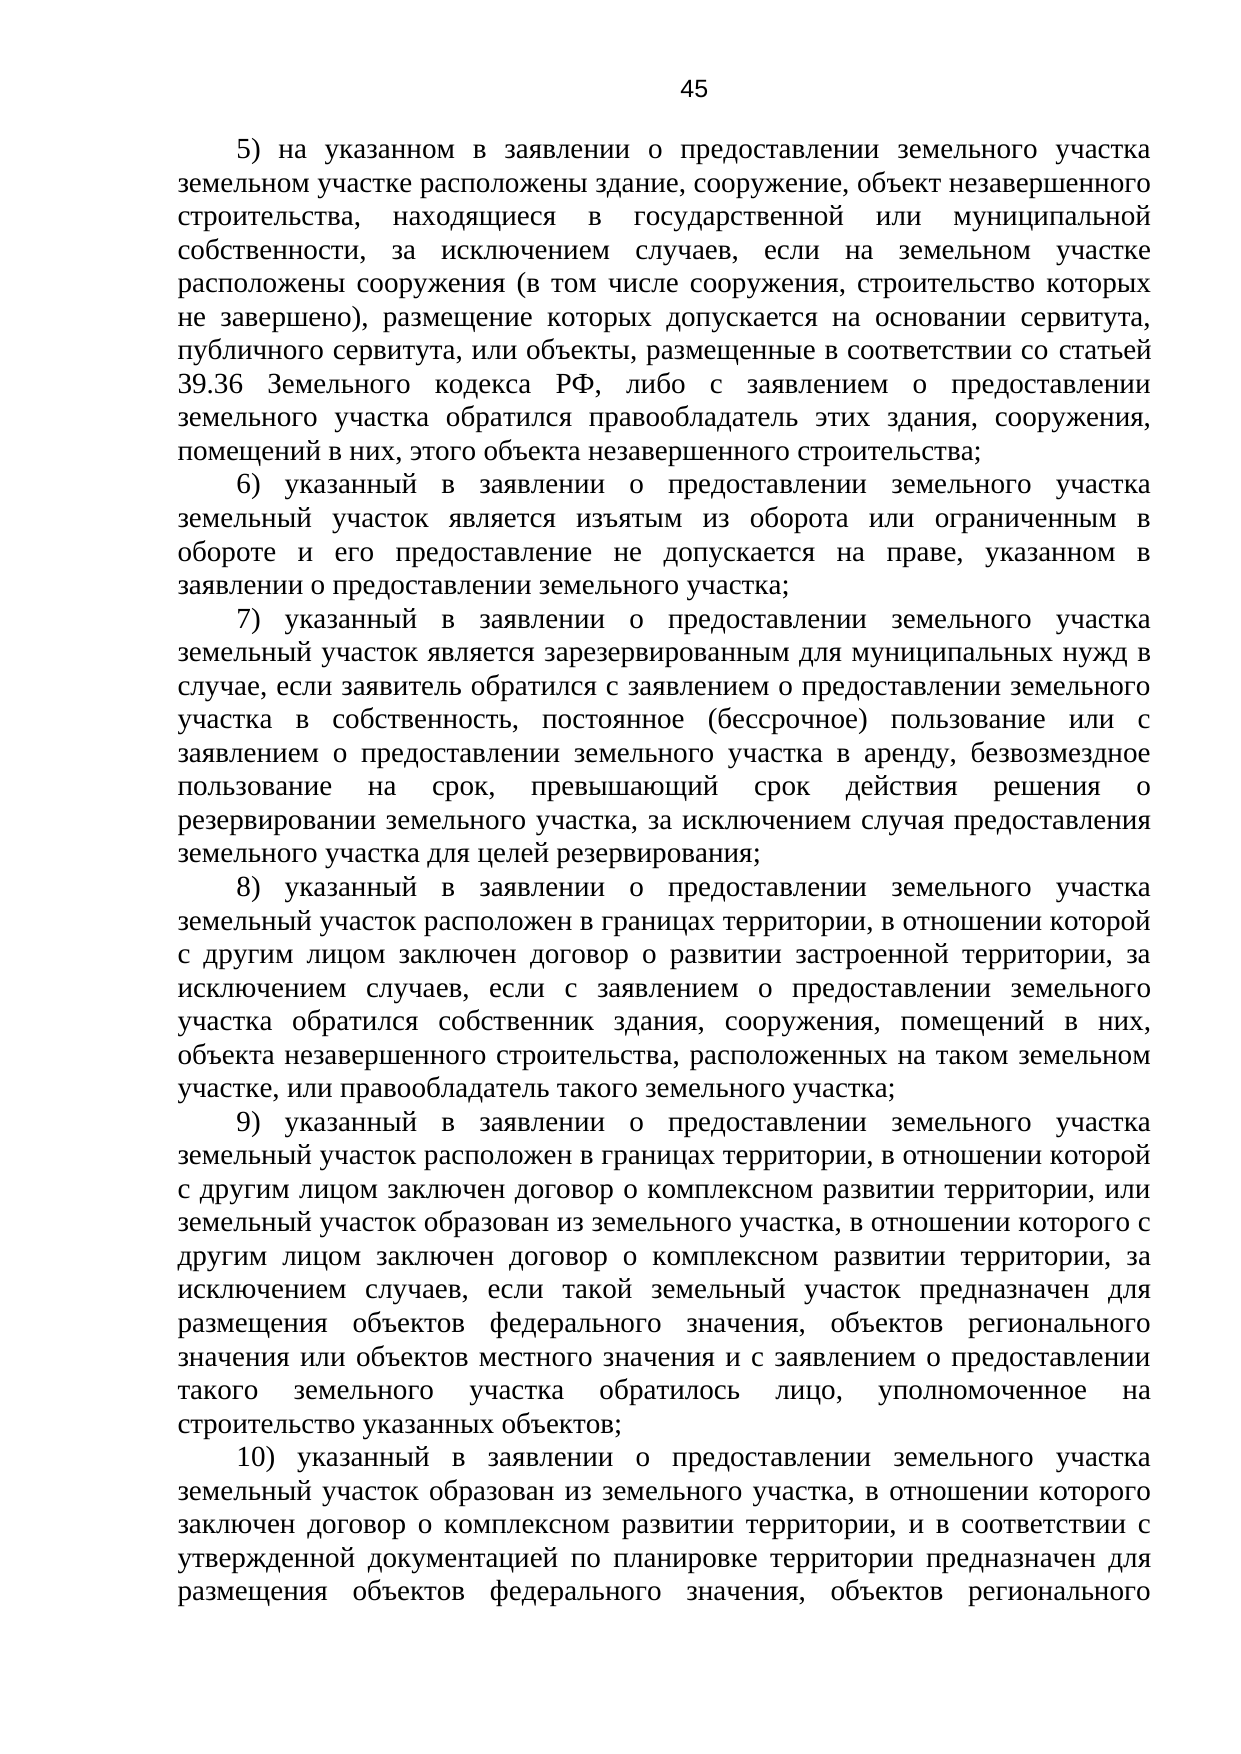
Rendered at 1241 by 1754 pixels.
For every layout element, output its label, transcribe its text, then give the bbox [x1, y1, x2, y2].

text 8) указанный в заявлении о предоставлении земельного участка земельный участок расположен в границах территории, в отношении которой с другим лицом заключен договор о развитии застроенной территории, за исключением случаев, если с заявлением о предоставлении земельного участка обратился собственник здания, сооружения, помещений в них, объекта незавершенного строительства, расположенных на таком земельном участке, или правообладатель такого земельного участка; [177, 869, 1152, 1104]
text 7) указанный в заявлении о предоставлении земельного участка земельный участок является зарезервированным для муниципальных нужд в случае, если заявитель обратился с заявлением о предоставлении земельного участка в собственность, постоянное (бессрочное) пользование или с заявлением о предоставлении земельного участка в аренду, безвозмездное пользование на срок, превышающий срок действия решения о резервировании земельного участка, за исключением случая предоставления земельного участка для целей резервирования; [177, 601, 1152, 869]
text 9) указанный в заявлении о предоставлении земельного участка земельный участок расположен в границах территории, в отношении которой с другим лицом заключен договор о комплексном развитии территории, или земельный участок образован из земельного участка, в отношении которого с другим лицом заключен договор о комплексном развитии территории, за исключением случаев, если такой земельный участок предназначен для размещения объектов федерального значения, объектов регионального значения или объектов местного значения и с заявлением о предоставлении такого земельного участка обратилось лицо, уполномоченное на строительство указанных объектов; [177, 1104, 1152, 1439]
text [177, 1439, 1152, 1607]
text 6) указанный в заявлении о предоставлении земельного участка земельный участок является изъятым из оборота или ограниченным в обороте и его предоставление не допускается на праве, указанном в заявлении о предоставлении земельного участка; [177, 467, 1152, 601]
text 5) на указанном в заявлении о предоставлении земельного участка земельном участке расположены здание, сооружение, объект незавершенного строительства, находящиеся в государственной или муниципальной собственности, за исключением случаев, если на земельном участке расположены сооружения (в том числе сооружения, строительство которых не завершено), размещение которых допускается на основании сервитута, публичного сервитута, или объекты, размещенные в соответствии со статьей 39.36 Земельного кодекса РФ, либо с заявлением о предоставлении земельного участка обратился правообладатель этих здания, сооружения, помещений в них, этого объекта незавершенного строительства; [177, 131, 1152, 467]
